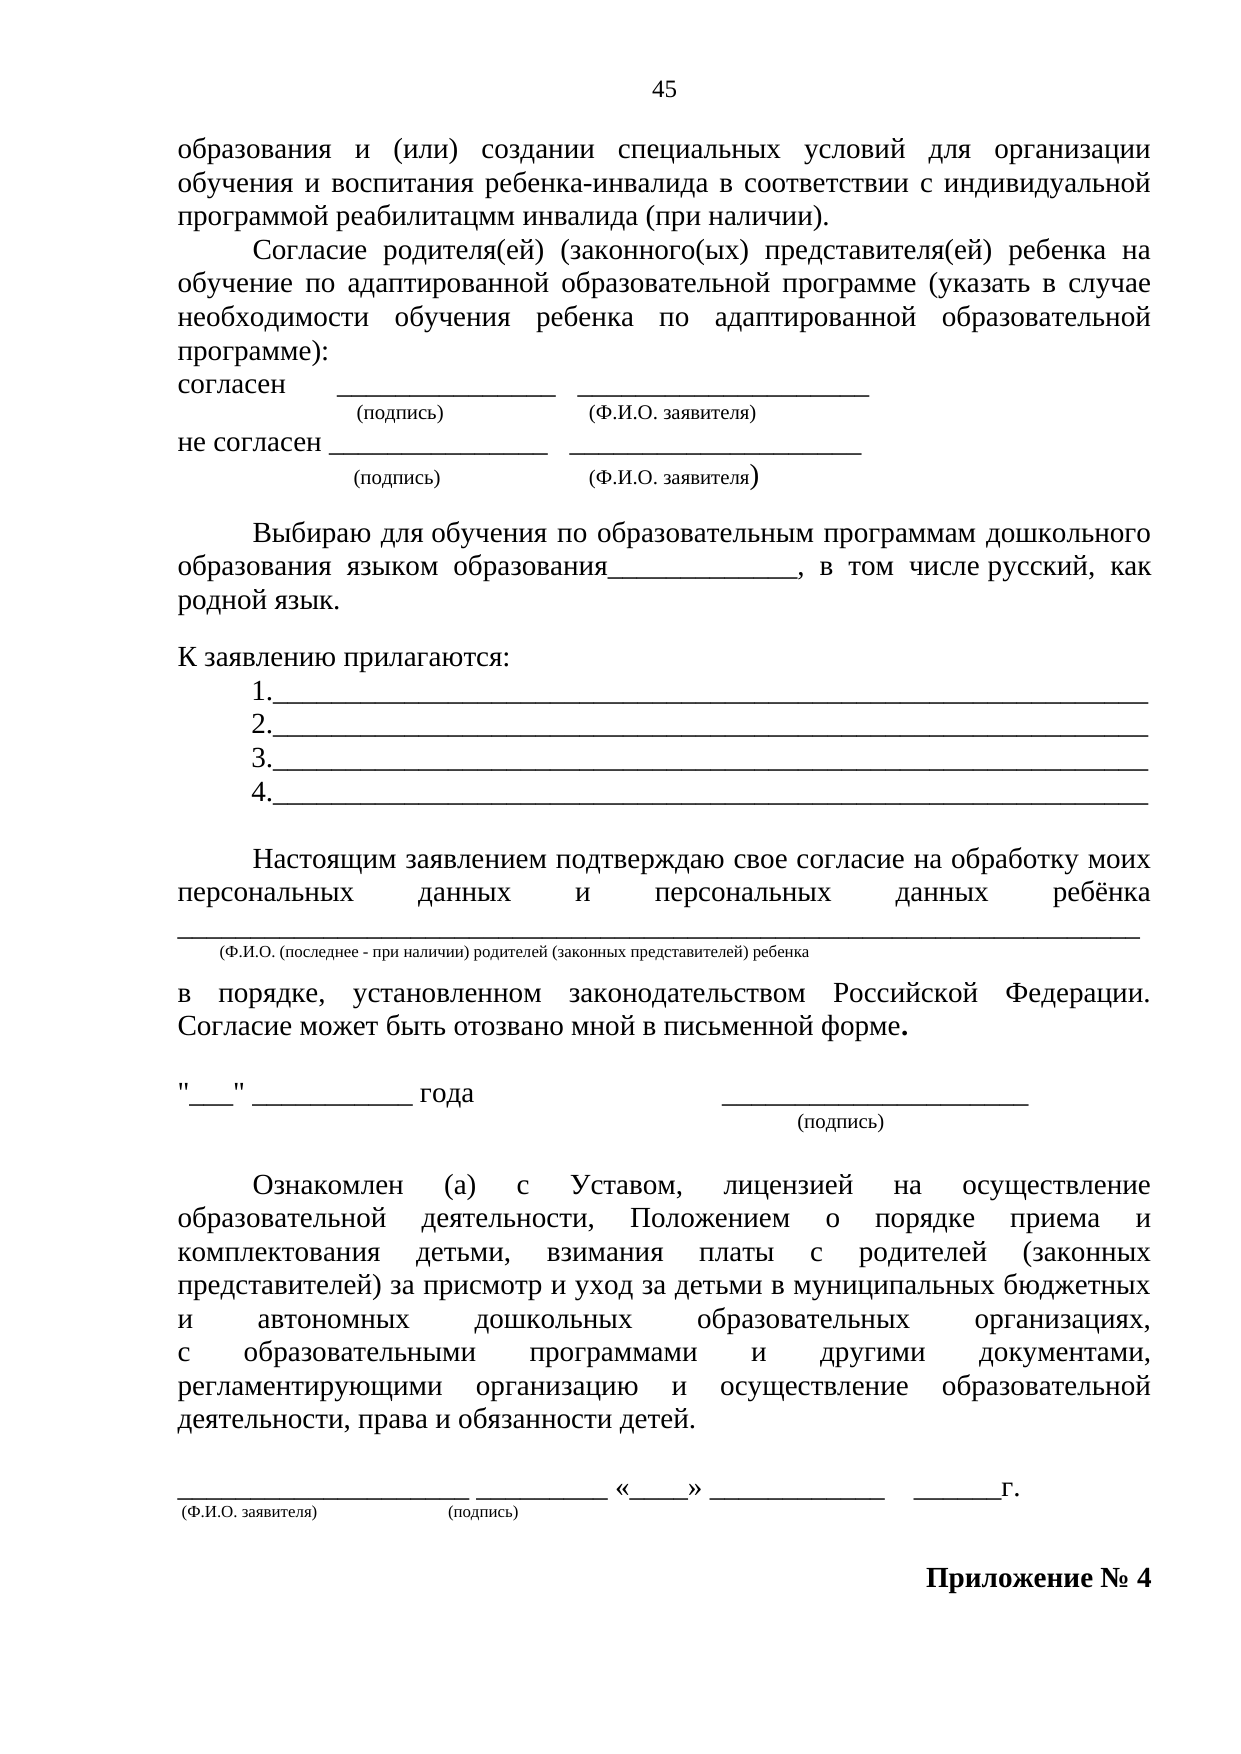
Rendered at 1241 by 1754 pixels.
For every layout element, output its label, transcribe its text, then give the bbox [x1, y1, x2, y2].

text (Ф.И.О. (последнее - при наличии) родителей (законных представителей) ребенка [177, 941, 1152, 975]
text (подпись) (Ф.И.О. заявителя) [177, 400, 1152, 424]
text в порядке, установленном законодательством Российской Федерации. Согласие может быть отозвано мной в письменной форме. [177, 975, 1152, 1042]
text Ознакомлен (а) с Уставом, лицензией на осуществление образовательной деятельности, Положением о порядке приема и комплектования детьми, взимания платы с родителей (законных представителей) за присмотр и уход за детьми в муниципальных бюджетных и автономных дошкольных образовательных организациях, с образовательными программами и другими документами, регламентирующими организацию и осуществление образовательной деятельности, права и обязанности детей. [177, 1167, 1152, 1435]
text Выбираю для обучения по образовательным программам дошкольного образования языком образования_____________, в том числе русский, как родной язык. [177, 515, 1152, 616]
text 3.____________________________________________________________ [177, 740, 1152, 774]
text К заявлению прилагаются: [177, 639, 1152, 673]
text Приложение № 4 [177, 1536, 1152, 1593]
text "___" ___________ года _____________________ [177, 1076, 1152, 1109]
text не согласен _______________ ____________________ [177, 424, 1152, 457]
text согласен _______________ ____________________ [177, 366, 1152, 400]
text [177, 131, 1152, 232]
text (подпись) [177, 1109, 1152, 1133]
text 1.____________________________________________________________ 2.____________________________________________________________ [251, 673, 1152, 740]
text Настоящим заявлением подтверждаю свое согласие на обработку моих персональных данных и персональных данных ребёнка __________________________________________________________________ [177, 841, 1152, 941]
text 4.____________________________________________________________ [177, 774, 1152, 807]
text Согласие родителя(ей) (законного(ых) представителя(ей) ребенка на обучение по адаптированной образовательной программе (указать в случае необходимости обучения ребенка по адаптированной образовательной программе): [177, 232, 1152, 366]
text (Ф.И.О. заявителя) (подпись) [177, 1502, 1152, 1536]
text (подпись) (Ф.И.О. заявителя) [177, 457, 1152, 491]
text ____________________ _________ «____» ____________ ______г. [177, 1469, 1152, 1502]
